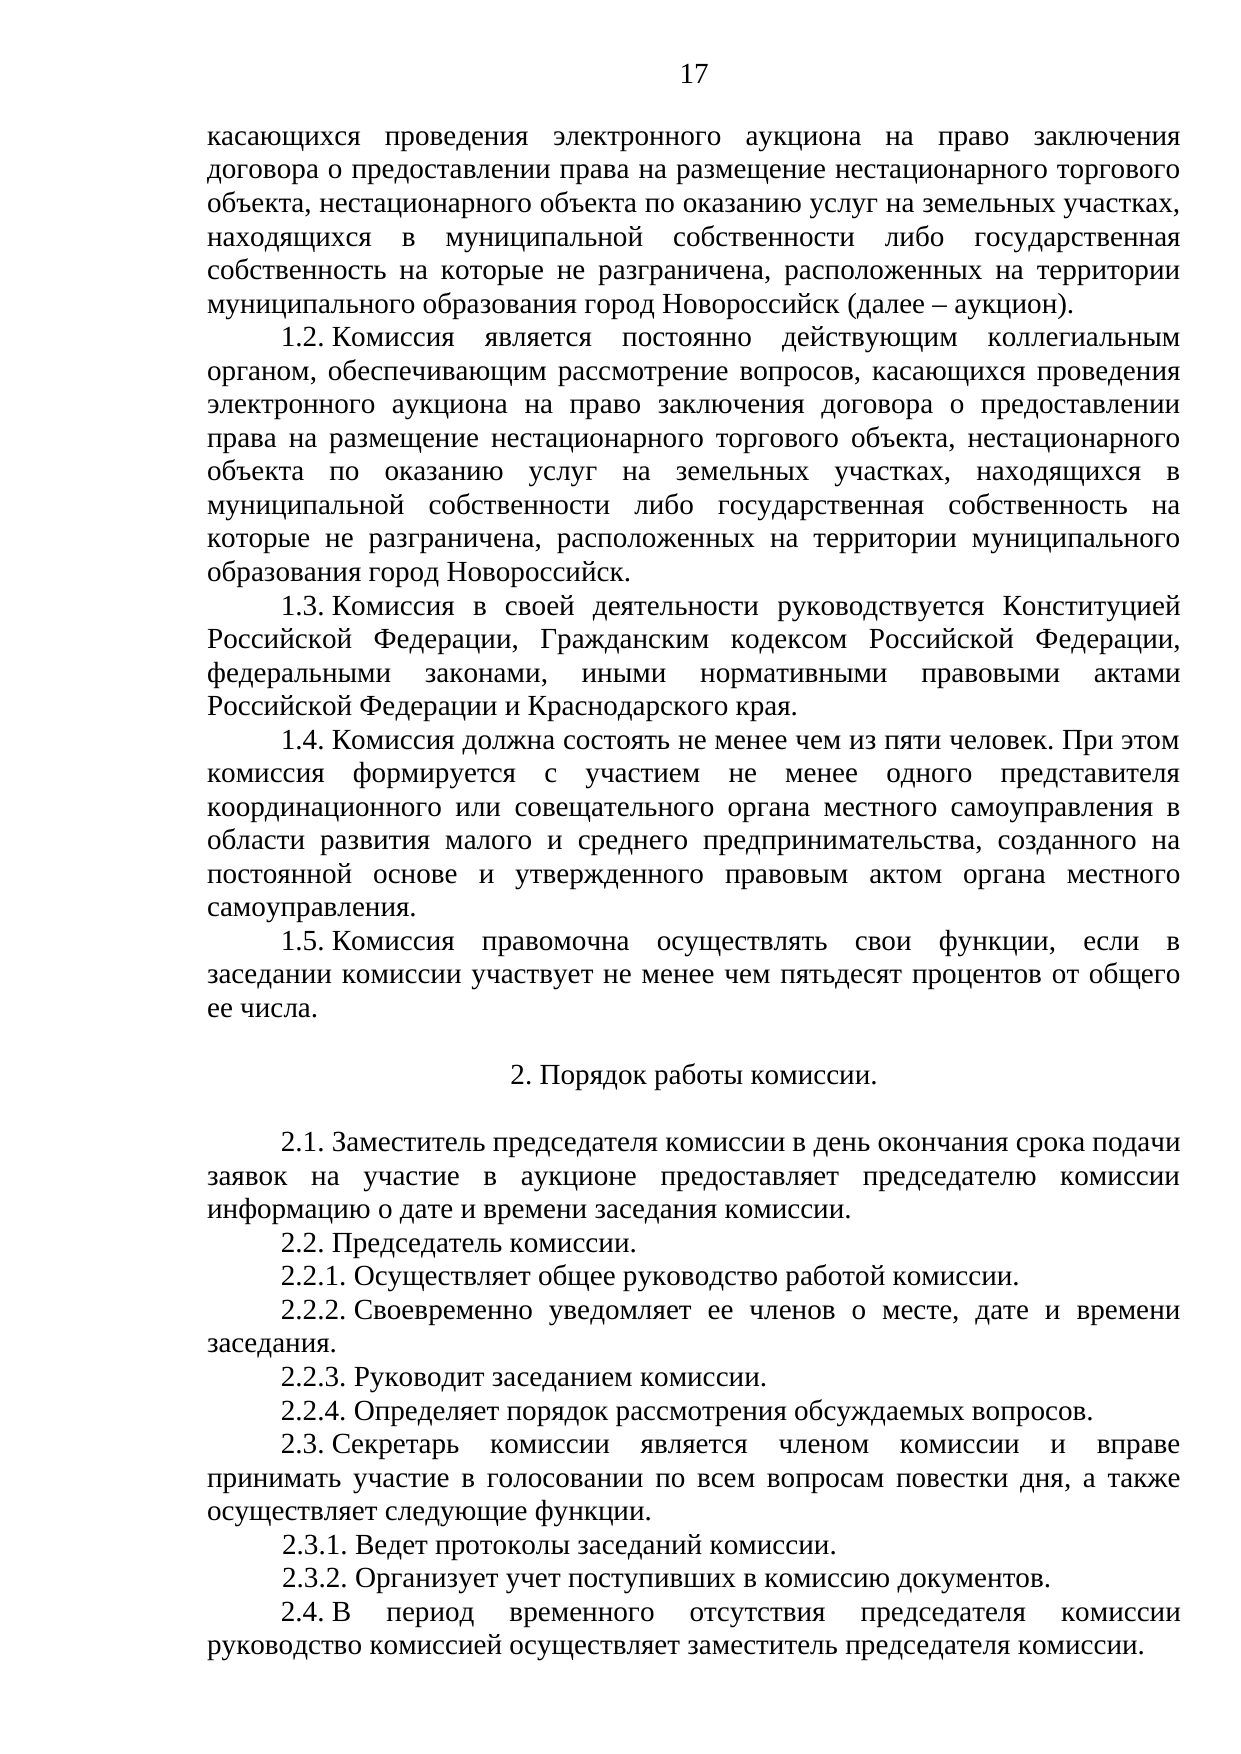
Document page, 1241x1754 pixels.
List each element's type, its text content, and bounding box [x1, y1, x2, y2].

list Комиссия должна состоять не менее чем из пяти человек. При этом комиссия формируется с участием не менее одного представителя координационного или совещательного органа местного самоуправления в области развития малого и среднего предпринимательства, созданного на постоянной основе и утвержденного правовым актом органа местного самоуправления. [207, 722, 1181, 923]
list Заместитель председателя комиссии в день окончания срока подачи заявок на участие в аукционе предоставляет председателю комиссии информацию о дате и времени заседания комиссии. [207, 1124, 1181, 1225]
list Комиссия правомочна осуществлять свои функции, если в заседании комиссии участвует не менее чем пятьдесят процентов от общего ее числа. [207, 923, 1181, 1024]
list Определяет порядок рассмотрения обсуждаемых вопросов. [207, 1393, 1181, 1426]
list Осуществляет общее руководство работой комиссии. [207, 1258, 1181, 1292]
list Секретарь комиссии является членом комиссии и вправе принимать участие в голосовании по всем вопросам повестки дня, а также осуществляет следующие функции. [207, 1426, 1181, 1527]
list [207, 118, 1181, 319]
list Руководит заседанием комиссии. [207, 1359, 1181, 1393]
list Комиссия в своей деятельности руководствуется Конституцией Российской Федерации, Гражданским кодексом Российской Федерации, федеральными законами, иными нормативными правовыми актами Российской Федерации и Краснодарского края. [207, 588, 1181, 722]
list Комиссия является постоянно действующим коллегиальным органом, обеспечивающим рассмотрение вопросов, касающихся проведения электронного аукциона на право заключения договора о предоставлении права на размещение нестационарного торгового объекта, нестационарного объекта по оказанию услуг на земельных участках, находящихся в муниципальной собственности либо государственная собственность на которые не разграничена, расположенных на территории муниципального образования город Новороссийск. [207, 319, 1181, 588]
list Ведет протоколы заседаний комиссии. [282, 1527, 1181, 1560]
list Председатель комиссии. [207, 1225, 1181, 1258]
list В период временного отсутствия председателя комиссии руководство комиссией осуществляет заместитель председателя комиссии. [207, 1594, 1181, 1661]
list Порядок работы комиссии. [207, 1057, 1181, 1091]
list Своевременно уведомляет ее членов о месте, дате и времени заседания. [207, 1292, 1181, 1359]
list Организует учет поступивших в комиссию документов. [282, 1560, 1181, 1594]
